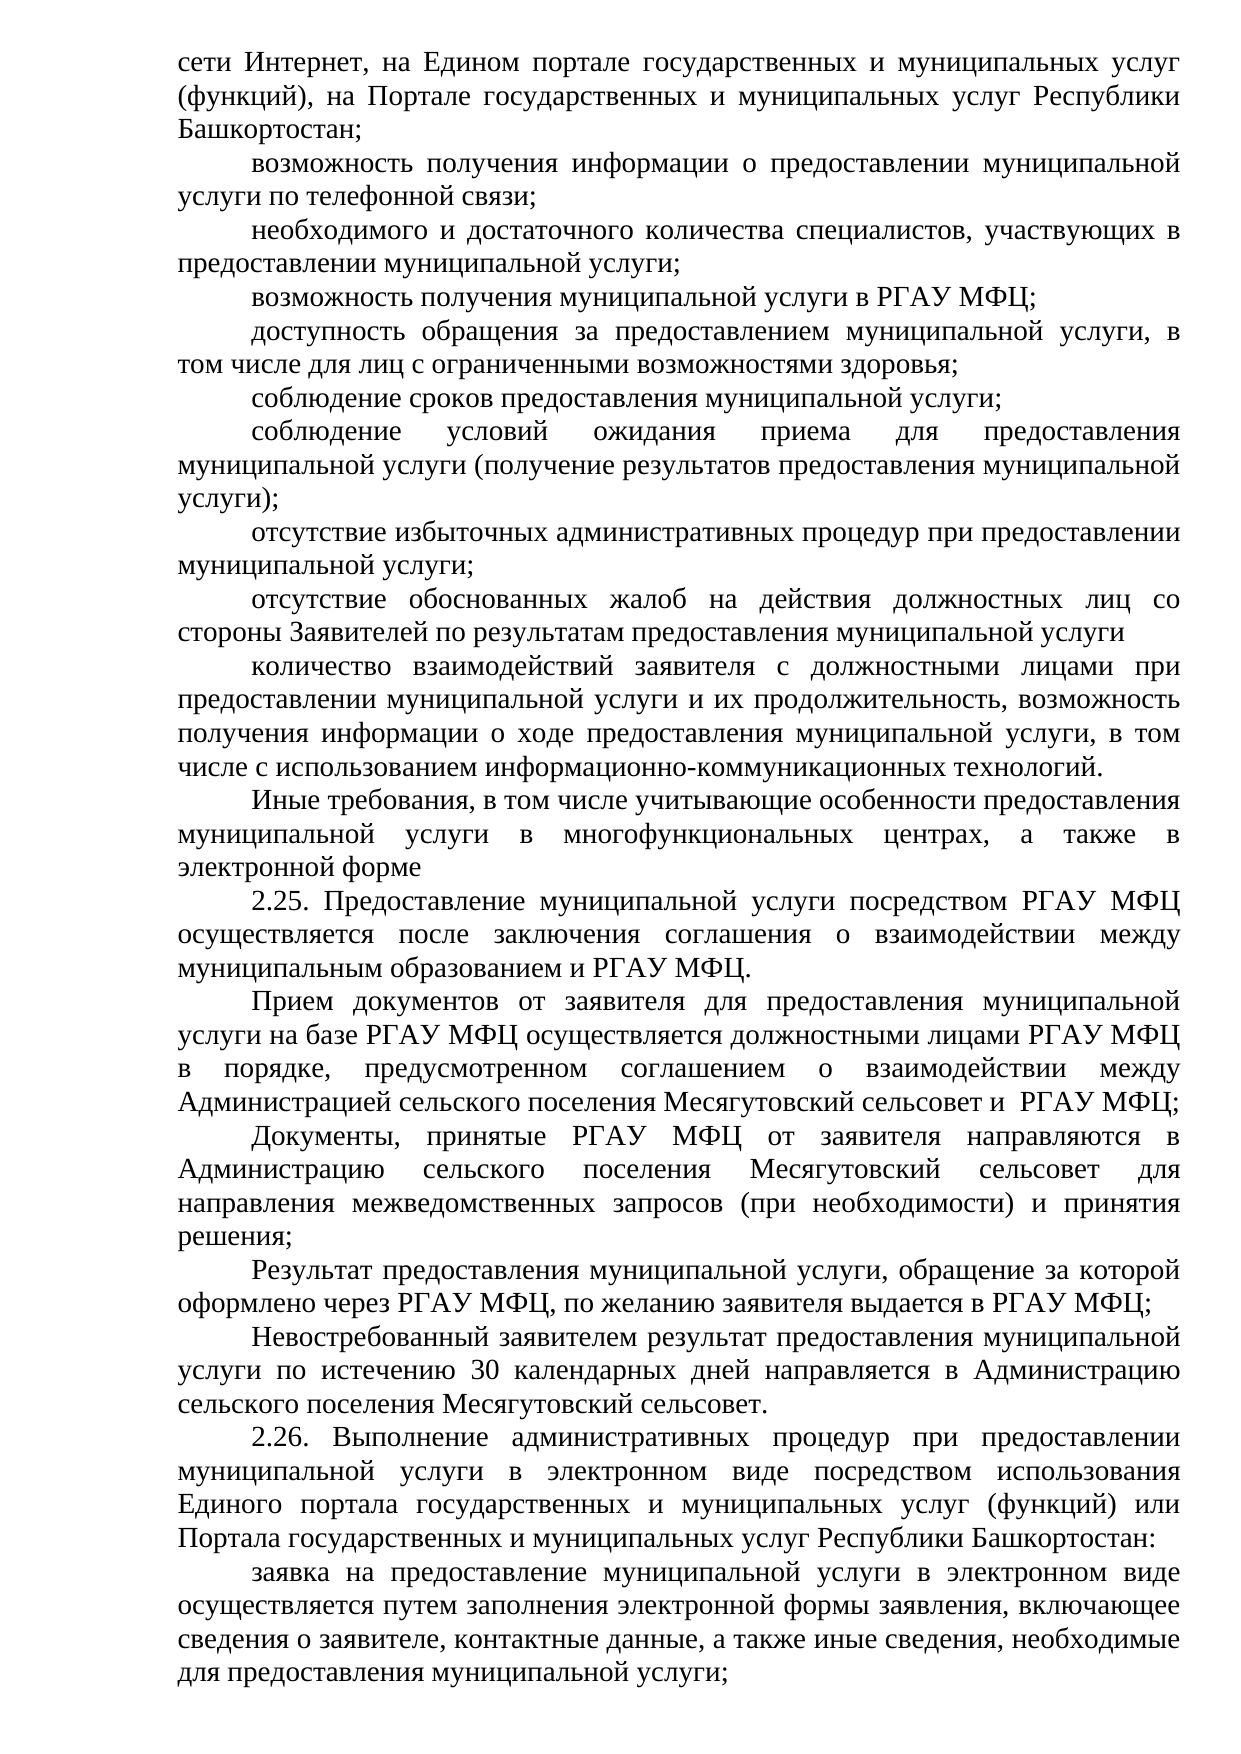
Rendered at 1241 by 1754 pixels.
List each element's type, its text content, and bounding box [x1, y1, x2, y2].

text Документы, принятые РГАУ МФЦ от заявителя направляются в Администрацию сельского поселения Месягутовский сельсовет для направления межведомственных запросов (при необходимости) и принятия решения; [177, 1118, 1181, 1252]
text необходимого и достаточного количества специалистов, участвующих в предоставлении муниципальной услуги; [177, 212, 1181, 279]
text возможность получения информации о предоставлении муниципальной услуги по телефонной связи; [177, 145, 1181, 212]
text отсутствие обоснованных жалоб на действия должностных лиц со стороны Заявителей по результатам предоставления муниципальной услуги [177, 581, 1181, 648]
text Невостребованный заявителем результат предоставления муниципальной услуги по истечению 30 календарных дней направляется в Администрацию сельского поселения Месягутовский сельсовет. [177, 1319, 1181, 1419]
text соблюдение сроков предоставления муниципальной услуги; [177, 380, 1181, 413]
text 2.26. Выполнение административных процедур при предоставлении муниципальной услуги в электронном виде посредством использования Единого портала государственных и муниципальных услуг (функций) или Портала государственных и муниципальных услуг Республики Башкортостан: [177, 1419, 1181, 1554]
text заявка на предоставление муниципальной услуги в электронном виде осуществляется путем заполнения электронной формы заявления, включающее сведения о заявителе, контактные данные, а также иные сведения, необходимые для предоставления муниципальной услуги; [177, 1554, 1181, 1688]
text отсутствие избыточных административных процедур при предоставлении муниципальной услуги; [177, 514, 1181, 581]
text Прием документов от заявителя для предоставления муниципальной услуги на базе РГАУ МФЦ осуществляется должностными лицами РГАУ МФЦ в порядке, предусмотренном соглашением о взаимодействии между Администрацией сельского поселения Месягутовский сельсовет и РГАУ МФЦ; [177, 983, 1181, 1118]
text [177, 44, 1181, 145]
text возможность получения муниципальной услуги в РГАУ МФЦ; [177, 279, 1181, 313]
text Иные требования, в том числе учитывающие особенности предоставления муниципальной услуги в многофункциональных центрах, а также в электронной форме [177, 782, 1181, 883]
text Результат предоставления муниципальной услуги, обращение за которой оформлено через РГАУ МФЦ, по желанию заявителя выдается в РГАУ МФЦ; [177, 1252, 1181, 1319]
text количество взаимодействий заявителя с должностными лицами при предоставлении муниципальной услуги и их продолжительность, возможность получения информации о ходе предоставления муниципальной услуги, в том числе с использованием информационно-коммуникационных технологий. [177, 648, 1181, 782]
text 2.25. Предоставление муниципальной услуги посредством РГАУ МФЦ осуществляется после заключения соглашения о взаимодействии между муниципальным образованием и РГАУ МФЦ. [177, 883, 1181, 983]
text доступность обращения за предоставлением муниципальной услуги, в том числе для лиц с ограниченными возможностями здоровья; [177, 313, 1181, 380]
text соблюдение условий ожидания приема для предоставления муниципальной услуги (получение результатов предоставления муниципальной услуги); [177, 413, 1181, 514]
